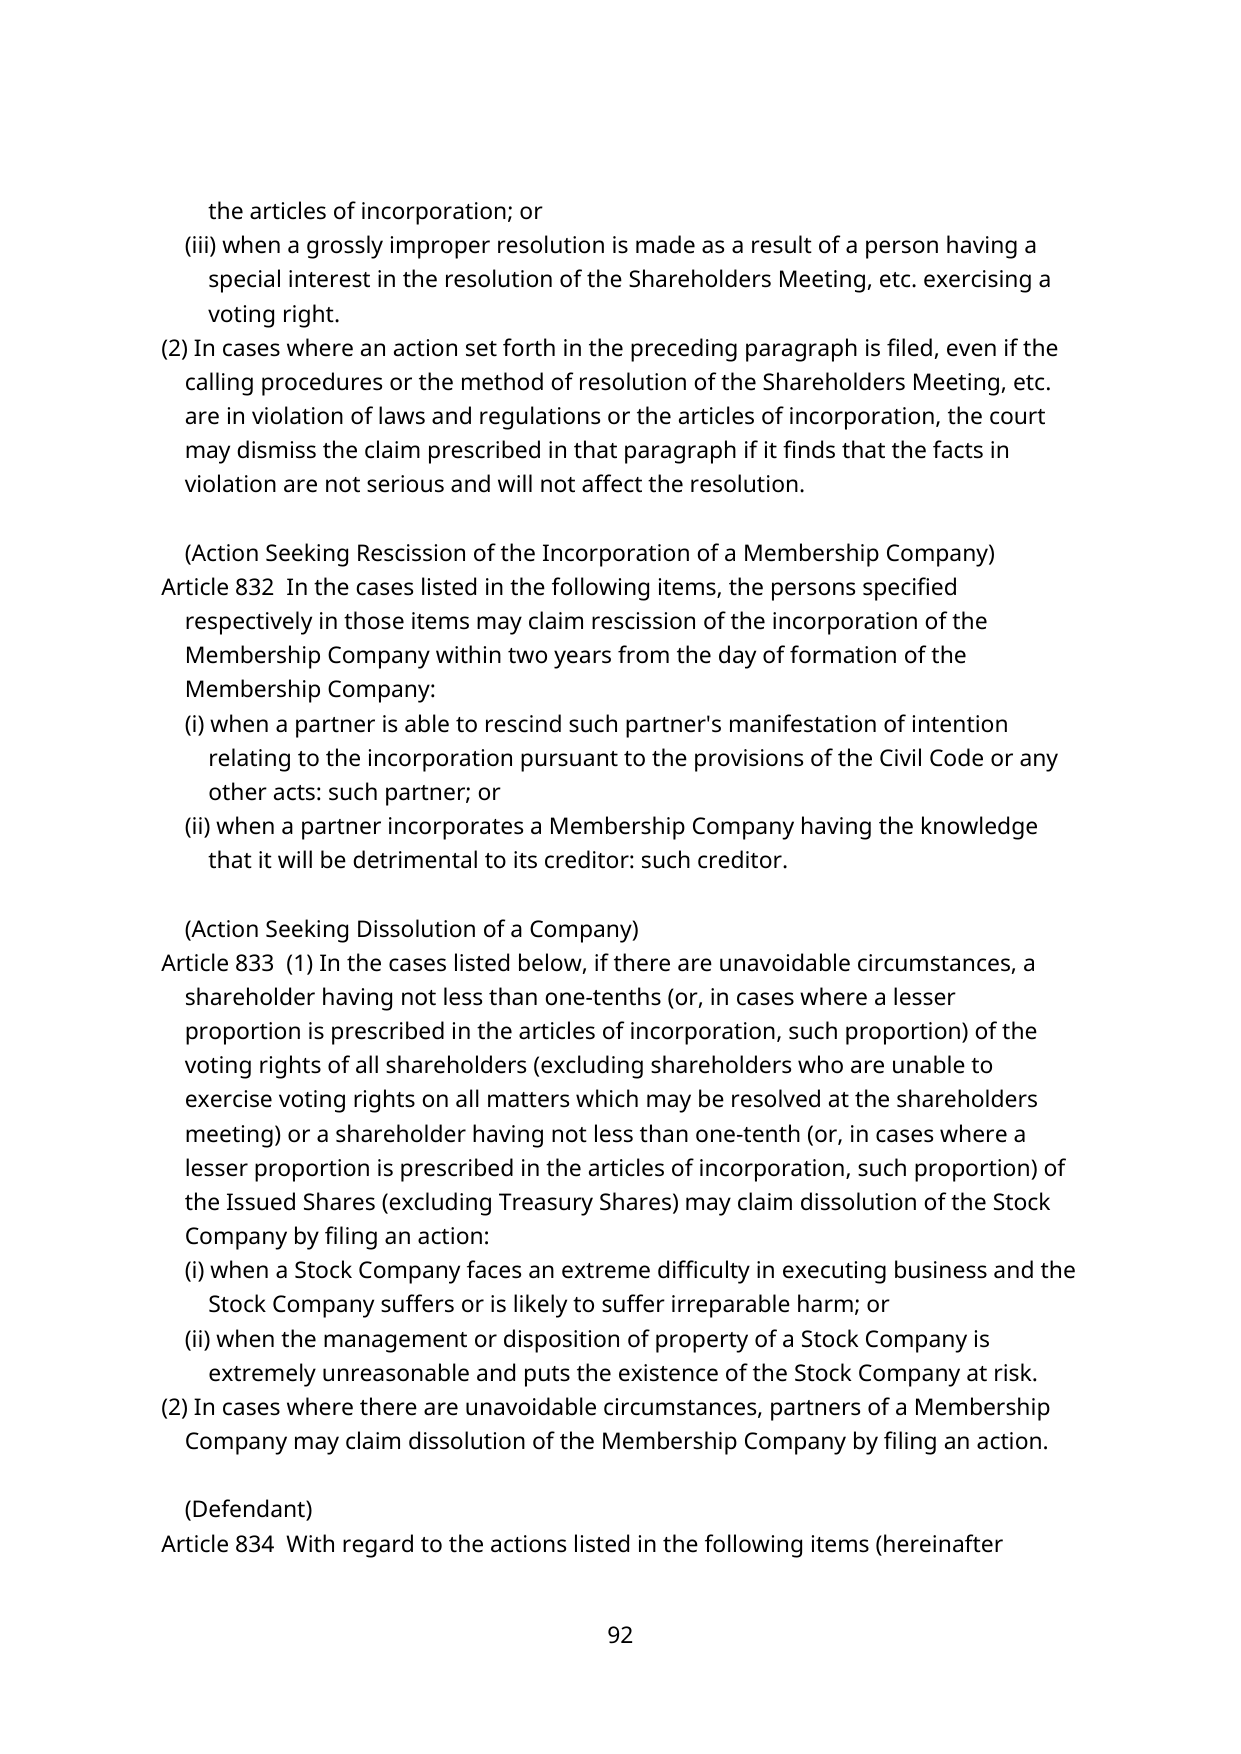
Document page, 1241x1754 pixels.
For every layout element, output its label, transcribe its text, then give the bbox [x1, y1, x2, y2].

text Article 833 (1) In the cases listed below, if there are unavoidable circumstances, a shareholder having not less than one-tenths (or, in cases where a lesser proportion is prescribed in the articles of incorporation, such proportion) of the voting rights of all shareholders (excluding shareholders who are unable to exercise voting rights on all matters which may be resolved at the shareholders meeting) or a shareholder having not less than one-tenth (or, in cases where a lesser proportion is prescribed in the articles of incorporation, such proportion) of the Issued Shares (excluding Treasury Shares) may claim dissolution of the Stock Company by filing an action: [161, 945, 1079, 1253]
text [161, 1526, 1079, 1560]
text (2) In cases where an action set forth in the preceding paragraph is filed, even if the calling procedures or the method of resolution of the Shareholders Meeting, etc. are in violation of laws and regulations or the articles of incorporation, the court may dismiss the claim prescribed in that paragraph if it finds that the facts in violation are not serious and will not affect the resolution. [161, 330, 1079, 501]
text (iii) when a grossly improper resolution is made as a result of a person having a special interest in the resolution of the Shareholders Meeting, etc. exercising a voting right. [184, 228, 1079, 330]
text Article 832 In the cases listed in the following items, the persons specified respectively in those items may claim rescission of the incorporation of the Membership Company within two years from the day of formation of the Membership Company: [161, 569, 1079, 706]
text (ii) when a partner incorporates a Membership Company having the knowledge that it will be detrimental to its creditor: such creditor. [184, 809, 1079, 877]
text (Action Seeking Rescission of the Incorporation of a Membership Company) [184, 535, 1079, 569]
text (ii) when the management or disposition of property of a Stock Company is extremely unreasonable and puts the existence of the Stock Company at risk. [184, 1321, 1079, 1389]
text (i) when a Stock Company faces an extreme difficulty in executing business and the Stock Company suffers or is likely to suffer irreparable harm; or [184, 1253, 1079, 1321]
text (Defendant) [184, 1492, 1079, 1526]
text (2) In cases where there are unavoidable circumstances, partners of a Membership Company may claim dissolution of the Membership Company by filing an action. [161, 1389, 1079, 1458]
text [184, 194, 1079, 228]
text (Action Seeking Dissolution of a Company) [184, 911, 1079, 945]
text (i) when a partner is able to rescind such partner's manifestation of intention relating to the incorporation pursuant to the provisions of the Civil Code or any other acts: such partner; or [184, 706, 1079, 809]
